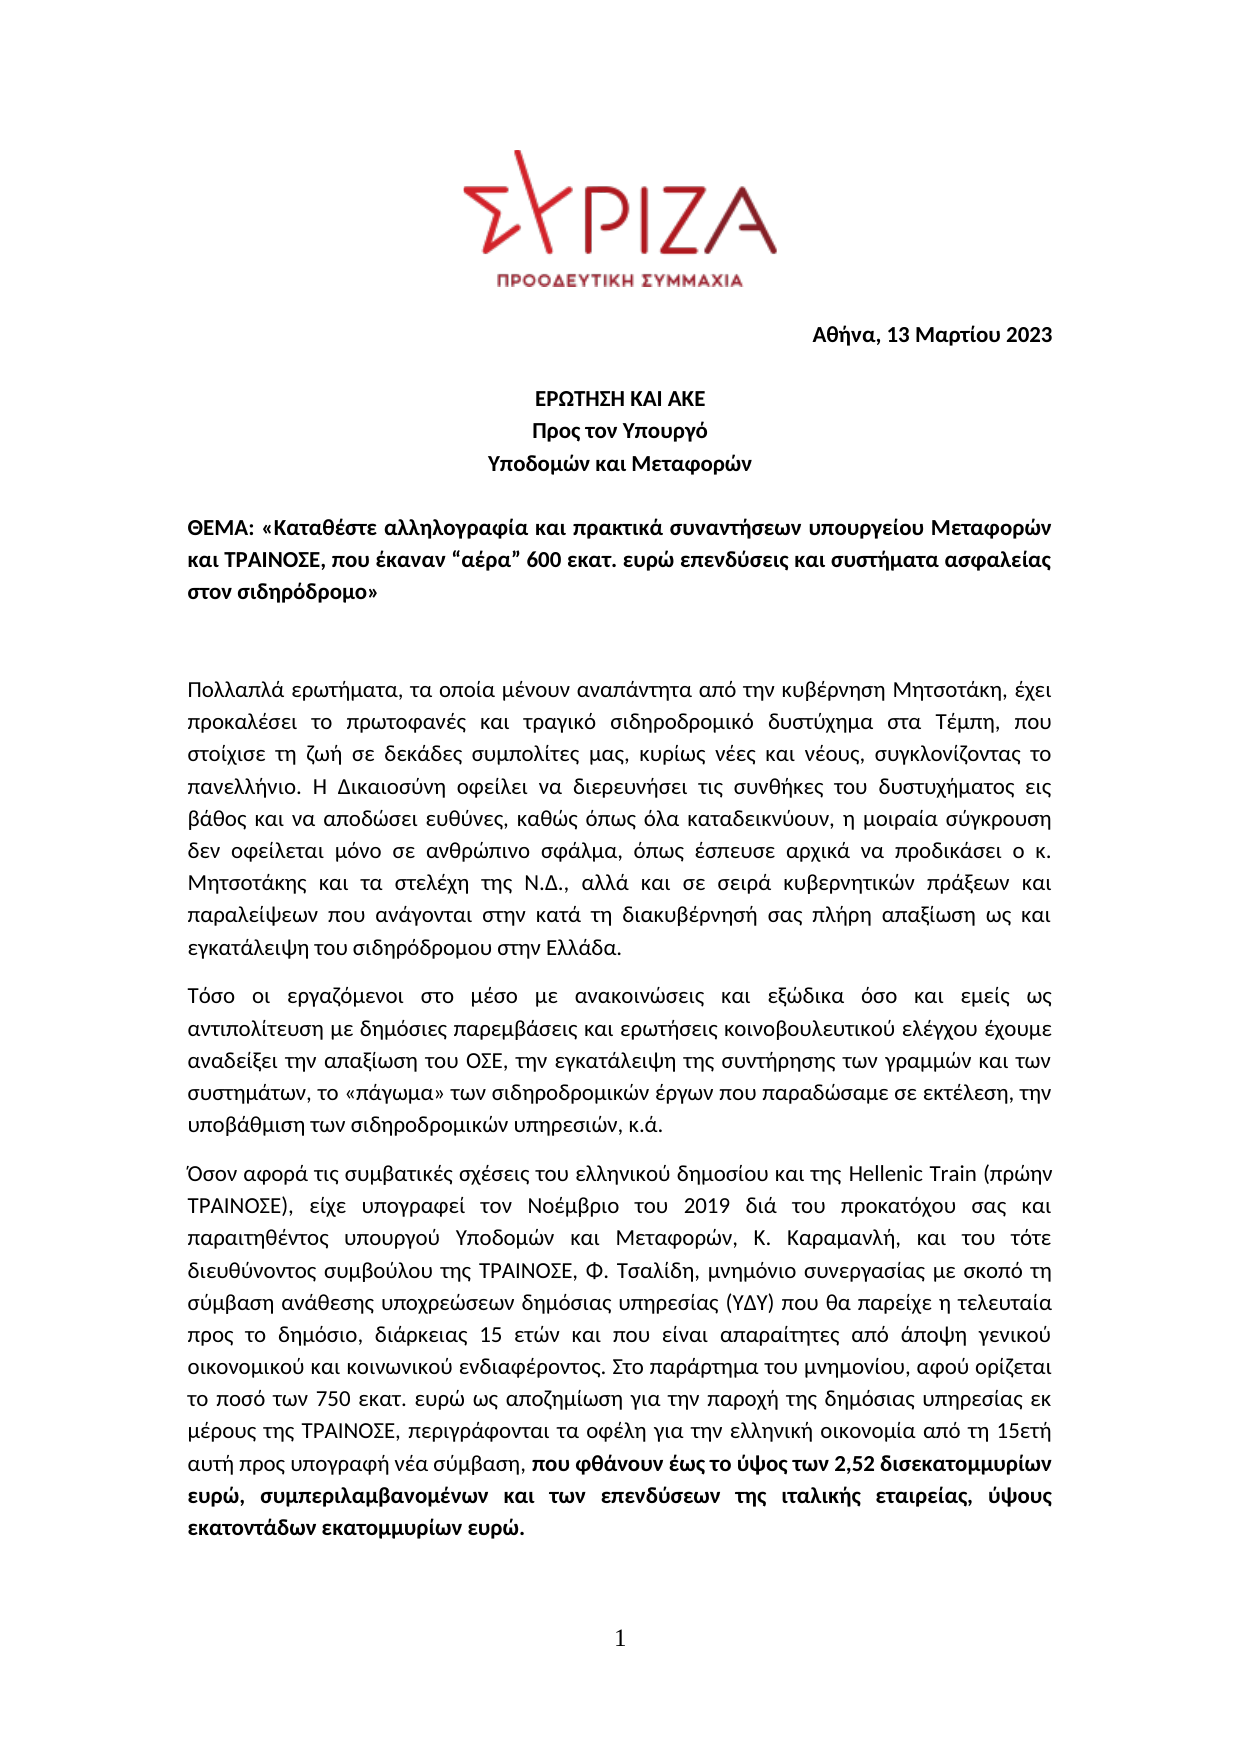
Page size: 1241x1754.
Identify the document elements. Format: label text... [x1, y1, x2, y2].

text ΕΡΩΤΗΣΗ ΚΑΙ ΑΚΕ [187, 384, 1053, 412]
text ΘΕΜΑ: «Καταθέστε αλληλογραφία και πρακτικά συναντήσεων υπουργείου Μεταφορών και ΤΡΑΙΝΟΣΕ, που έκαναν “αέρα” 600 εκατ. ευρώ επενδύσεις και συστήματα ασφαλείας στον σιδηρόδρομο» [187, 513, 1053, 606]
text Υποδομών και Μεταφορών [187, 449, 1053, 477]
text Πολλαπλά ερωτήματα, τα οποία μένουν αναπάντητα από την κυβέρνηση Μητσοτάκη, έχει προκαλέσει το πρωτοφανές και τραγικό σιδηροδρομικό δυστύχημα στα Τέμπη, που στοίχισε τη ζωή σε δεκάδες συμπολίτες μας, κυρίως νέες και νέους, συγκλονίζοντας το πανελλήνιο. Η Δικαιοσύνη οφείλει να διερευνήσει τις συνθήκες του δυστυχήματος εις βάθος και να αποδώσει ευθύνες, καθώς όπως όλα καταδεικνύουν, η μοιραία σύγκρουση δεν οφείλεται μόνο σε ανθρώπινο σφάλμα, όπως έσπευσε αρχικά να προδικάσει ο κ. Μητσοτάκης και τα στελέχη της Ν.Δ., αλλά και σε σειρά κυβερνητικών πράξεων και παραλείψεων που ανάγονται στην κατά τη διακυβέρνησή σας πλήρη απαξίωση ως και εγκατάλειψη του σιδηρόδρομου στην Ελλάδα. [187, 675, 1053, 961]
text Προς τον Υπουργό [187, 417, 1053, 444]
picture [463, 150, 777, 287]
text Όσον αφορά τις συμβατικές σχέσεις του ελληνικού δημοσίου και της Hellenic Train (πρώην ΤΡΑΙΝΟΣΕ), είχε υπογραφεί τον Νοέμβριο του 2019 διά του προκατόχου σας και παραιτηθέντος υπουργού Υποδομών και Μεταφορών, Κ. Καραμανλή, και του τότε διευθύνοντος συμβούλου της ΤΡΑΙΝΟΣΕ, Φ. Τσαλίδη, μνημόνιο συνεργασίας με σκοπό τη σύμβαση ανάθεσης υποχρεώσεων δημόσιας υπηρεσίας (ΥΔΥ) που θα παρείχε η τελευταία προς το δημόσιο, διάρκειας 15 ετών και που είναι απαραίτητες από άποψη γενικού οικονομικού και κοινωνικού ενδιαφέροντος. Στο παράρτημα του μνημονίου, αφού ορίζεται το ποσό των 750 εκατ. ευρώ ως αποζημίωση για την παροχή της δημόσιας υπηρεσίας εκ μέρους της ΤΡΑΙΝΟΣΕ, περιγράφονται τα οφέλη για την ελληνική οικονομία από τη 15ετή αυτή προς υπογραφή νέα σύμβαση, που φθάνουν έως το ύψος των 2,52 δισεκατομμυρίων ευρώ, συμπεριλαμβανομένων και των επενδύσεων της ιταλικής εταιρείας, ύψους εκατοντάδων εκατομμυρίων ευρώ. [187, 1159, 1053, 1541]
text Τόσο οι εργαζόμενοι στο μέσο με ανακοινώσεις και εξώδικα όσο και εμείς ως αντιπολίτευση με δημόσιες παρεμβάσεις και ερωτήσεις κοινοβουλευτικού ελέγχου έχουμε αναδείξει την απαξίωση του ΟΣΕ, την εγκατάλειψη της συντήρησης των γραμμών και των συστημάτων, το «πάγωμα» των σιδηροδρομικών έργων που παραδώσαμε σε εκτέλεση, την υποβάθμιση των σιδηροδρομικών υπηρεσιών, κ.ά. [187, 982, 1053, 1138]
text Αθήνα, 13 Μαρτίου 2023 [187, 320, 1053, 348]
